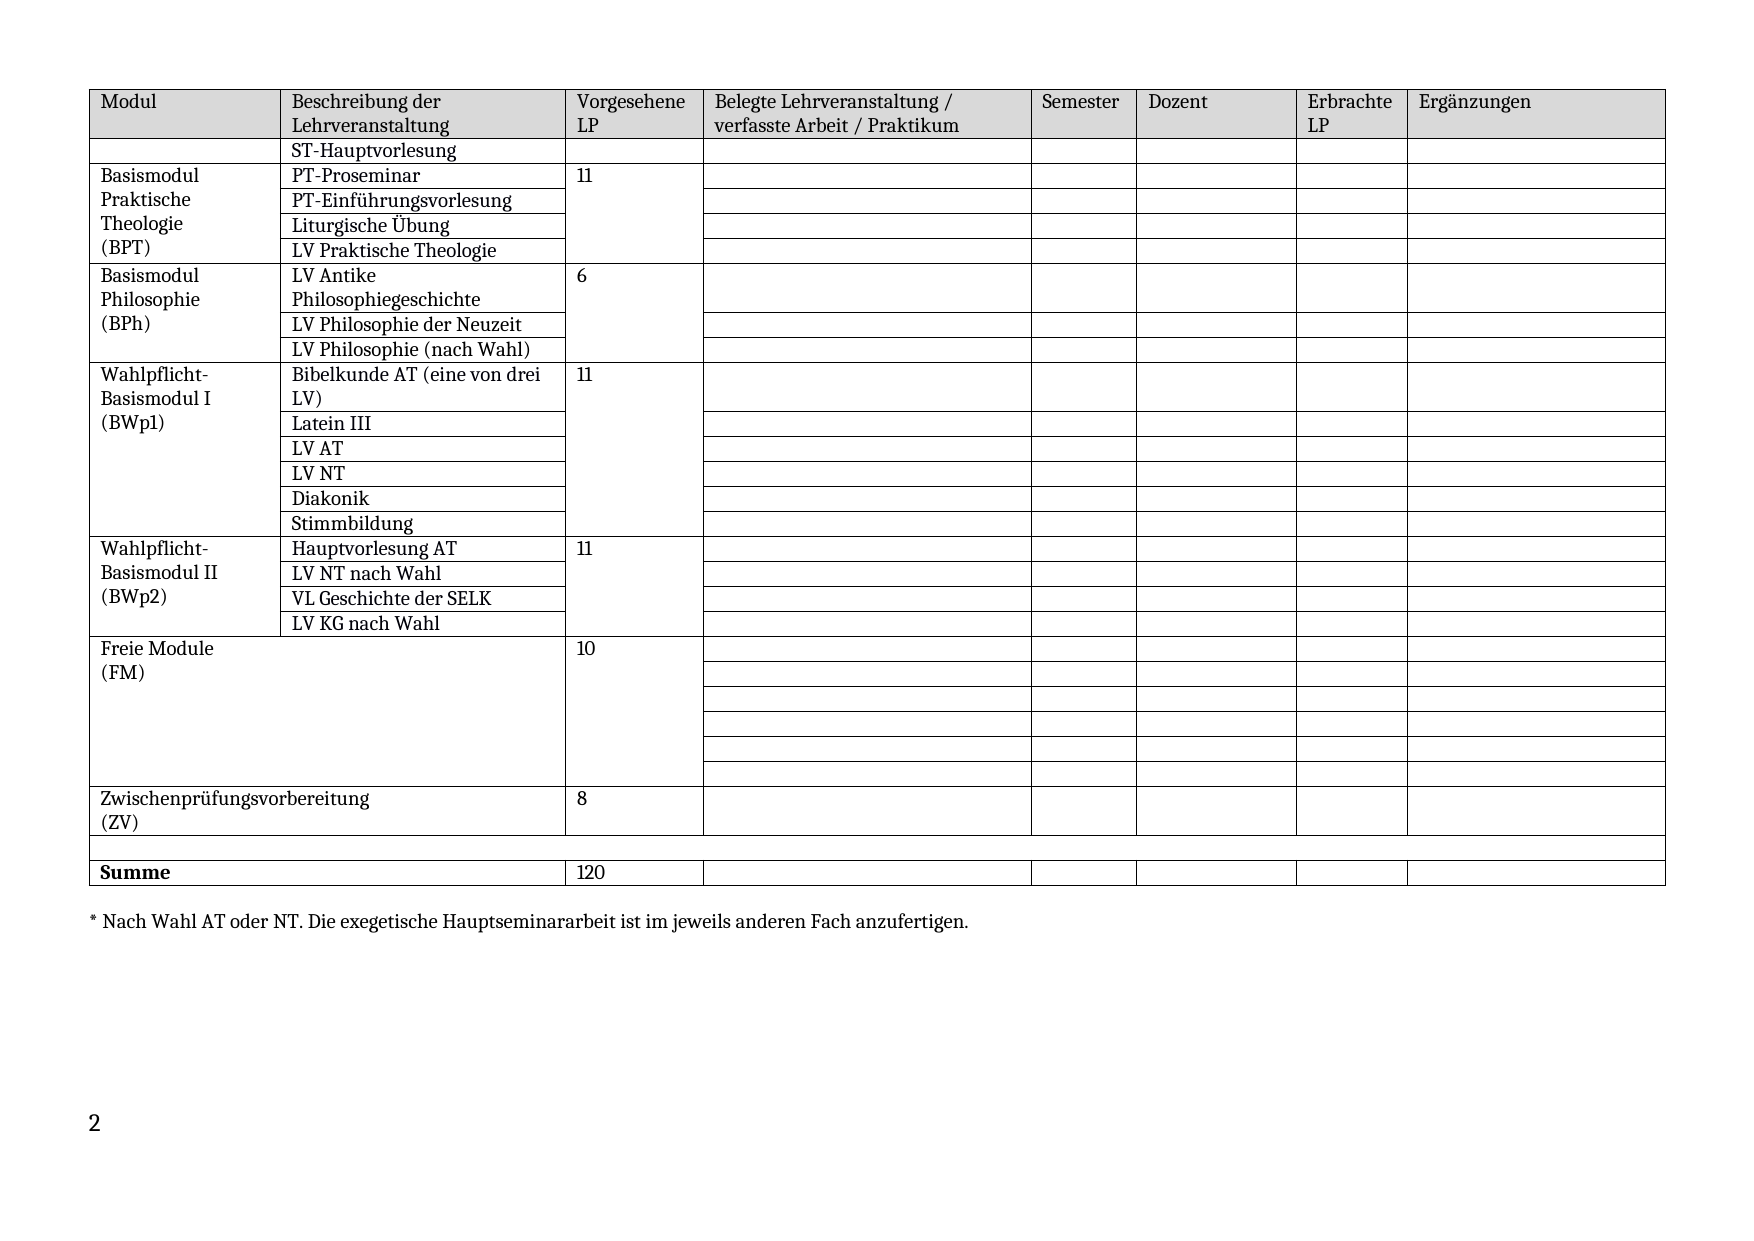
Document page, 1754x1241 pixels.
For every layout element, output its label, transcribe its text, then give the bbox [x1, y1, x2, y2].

table_cell Diakonik [281, 487, 565, 511]
table_cell [1408, 687, 1665, 711]
table_cell [1408, 637, 1665, 661]
table_cell Hauptvorlesung AT [281, 537, 565, 561]
table_cell [1408, 762, 1665, 786]
table_cell [1032, 313, 1136, 337]
table_cell [1032, 562, 1136, 586]
table_cell LV NT [281, 462, 565, 486]
table_cell LV Antike Philosophiegeschichte [281, 264, 565, 312]
table_cell [704, 562, 1031, 586]
table_cell [704, 787, 1031, 834]
table_cell [1137, 662, 1296, 686]
table_cell LV Praktische Theologie [281, 239, 565, 263]
table_cell [1032, 338, 1136, 362]
table_header Erbrachte LP [1297, 90, 1407, 138]
table_cell [704, 637, 1031, 661]
table_cell [1408, 512, 1665, 536]
table_cell [1137, 637, 1296, 661]
table_cell [1297, 562, 1407, 586]
table_cell [1297, 737, 1407, 761]
table_cell [1408, 164, 1665, 188]
table_cell [1408, 462, 1665, 486]
table_cell [1032, 239, 1136, 263]
table_cell [704, 762, 1031, 786]
table_cell 10 [566, 637, 703, 786]
table_cell [1408, 562, 1665, 586]
table_cell [1297, 662, 1407, 686]
table_cell [1297, 164, 1407, 188]
text * Nach Wahl AT oder NT. Die exegetische Hauptseminararbeit ist im jeweils anderen Fach anzufertigen. [89, 909, 1665, 933]
table_cell 120 [566, 861, 703, 884]
table_cell [1408, 612, 1665, 636]
table_cell [704, 462, 1031, 486]
table_cell [704, 737, 1031, 761]
table_cell [1137, 762, 1296, 786]
table_cell Zwischenprüfungsvorbereitung (ZV) [90, 787, 565, 834]
table_cell [1297, 412, 1407, 436]
table_cell Freie Module (FM) [90, 637, 565, 786]
table_cell [1297, 537, 1407, 561]
table_cell [1297, 712, 1407, 736]
table_cell [704, 712, 1031, 736]
table_cell [1137, 537, 1296, 561]
table_cell [1137, 462, 1296, 486]
table_cell 11 [566, 164, 703, 263]
table_cell [704, 214, 1031, 238]
table_cell [1032, 861, 1136, 884]
table_cell [1408, 239, 1665, 263]
table_cell [1297, 338, 1407, 362]
table_cell [704, 139, 1031, 163]
table_cell PT-Proseminar [281, 164, 565, 188]
table_cell [1032, 412, 1136, 436]
table_cell [1297, 612, 1407, 636]
table_cell Wahlpflicht-Basismodul I (BWp1) [90, 363, 280, 536]
table_header Semester [1032, 90, 1136, 138]
table_header Dozent [1137, 90, 1296, 138]
table_cell [1032, 662, 1136, 686]
table_cell LV Philosophie (nach Wahl) [281, 338, 565, 362]
table_cell [1032, 214, 1136, 238]
table_cell [1297, 313, 1407, 337]
table_cell [704, 313, 1031, 337]
table_cell PT-Einführungsvorlesung [281, 189, 565, 213]
table_cell [1032, 264, 1136, 312]
table_cell [1032, 637, 1136, 661]
table_cell [704, 189, 1031, 213]
table_cell [1297, 363, 1407, 411]
table_cell [1297, 512, 1407, 536]
table_cell Latein III [281, 412, 565, 436]
table_header Modul [90, 90, 280, 138]
table_cell [704, 239, 1031, 263]
table_cell [1297, 264, 1407, 312]
table_cell [1137, 264, 1296, 312]
table_cell 11 [566, 363, 703, 536]
table_cell [1032, 612, 1136, 636]
table_cell [1297, 139, 1407, 163]
table_header Ergänzungen [1408, 90, 1665, 138]
table_cell [704, 512, 1031, 536]
table_cell [1032, 363, 1136, 411]
table_cell [1032, 164, 1136, 188]
table_cell [1297, 687, 1407, 711]
table_cell [1137, 239, 1296, 263]
table_cell [1297, 637, 1407, 661]
table_cell [1297, 189, 1407, 213]
table_cell [1408, 737, 1665, 761]
table_cell [1408, 363, 1665, 411]
table_cell [1137, 787, 1296, 834]
table_cell [1137, 512, 1296, 536]
table_cell [1408, 437, 1665, 461]
table_cell [1137, 562, 1296, 586]
table_cell [1408, 487, 1665, 511]
table_cell LV AT [281, 437, 565, 461]
table_cell [704, 587, 1031, 611]
table_cell [1297, 437, 1407, 461]
table_cell [1297, 239, 1407, 263]
table_cell [1408, 214, 1665, 238]
table_cell [1032, 762, 1136, 786]
table_cell [1297, 762, 1407, 786]
table_cell [1297, 214, 1407, 238]
table_cell Basismodul Philosophie (BPh) [90, 264, 280, 362]
table_cell Liturgische Übung [281, 214, 565, 238]
table_cell [704, 437, 1031, 461]
table_cell [1137, 712, 1296, 736]
table_cell Basismodul Praktische Theologie (BPT) [90, 164, 280, 263]
table_cell [1137, 412, 1296, 436]
table_cell [704, 164, 1031, 188]
table_cell [1137, 214, 1296, 238]
table_cell [1408, 712, 1665, 736]
table_cell [1137, 313, 1296, 337]
table_cell [1297, 487, 1407, 511]
table_cell VL Geschichte der SELK [281, 587, 565, 611]
table_cell Stimmbildung [281, 512, 565, 536]
table_cell [1032, 512, 1136, 536]
table_cell [1032, 587, 1136, 611]
table_cell [1032, 487, 1136, 511]
table_cell [704, 338, 1031, 362]
table_cell Bibelkunde AT (eine von drei LV) [281, 363, 565, 411]
table_cell [1137, 139, 1296, 163]
table_cell [1408, 537, 1665, 561]
table_cell [704, 662, 1031, 686]
table_header Belegte Lehrveranstaltung / verfasste Arbeit / Praktikum [704, 90, 1031, 138]
table_cell [1137, 737, 1296, 761]
table_cell [1032, 537, 1136, 561]
table_cell [1137, 437, 1296, 461]
table_cell [704, 687, 1031, 711]
table_cell [704, 412, 1031, 436]
table_cell [704, 363, 1031, 411]
table_cell 8 [566, 787, 703, 834]
table_cell [1297, 861, 1407, 884]
table_cell [1408, 787, 1665, 834]
table_cell [1137, 164, 1296, 188]
table_cell LV NT nach Wahl [281, 562, 565, 586]
table_cell [1032, 462, 1136, 486]
table_cell ST-Hauptvorlesung [281, 139, 565, 163]
table_cell 11 [566, 537, 703, 636]
table_cell [1137, 338, 1296, 362]
table_cell LV KG nach Wahl [281, 612, 565, 636]
table_cell 6 [566, 264, 703, 362]
table_cell [1137, 189, 1296, 213]
table_cell [1408, 189, 1665, 213]
table_cell [1297, 462, 1407, 486]
table_cell [90, 836, 1665, 859]
table_cell [1297, 787, 1407, 834]
table_cell LV Philosophie der Neuzeit [281, 313, 565, 337]
table_cell [1137, 587, 1296, 611]
table_cell [1408, 338, 1665, 362]
table_cell [1408, 587, 1665, 611]
table_header Beschreibung der Lehrveranstaltung [281, 90, 565, 138]
table_cell [704, 487, 1031, 511]
table_cell [1137, 487, 1296, 511]
table_cell [1137, 861, 1296, 884]
table_cell [1408, 412, 1665, 436]
table_cell [1032, 139, 1136, 163]
table_cell [1032, 712, 1136, 736]
table_cell [704, 537, 1031, 561]
table_cell [1032, 787, 1136, 834]
table_cell [1032, 737, 1136, 761]
table_cell [704, 264, 1031, 312]
table_cell [1032, 189, 1136, 213]
table_cell [1408, 861, 1665, 884]
table_cell Summe [90, 861, 565, 884]
table_cell [1032, 437, 1136, 461]
table_cell [1137, 363, 1296, 411]
table_cell [1408, 264, 1665, 312]
table_cell [1032, 687, 1136, 711]
table_cell [1297, 587, 1407, 611]
table_cell [1137, 612, 1296, 636]
table_cell [1408, 313, 1665, 337]
table_cell [704, 861, 1031, 884]
table_cell [1408, 139, 1665, 163]
table_header Vorgesehene LP [566, 90, 703, 138]
table_cell [704, 612, 1031, 636]
table_cell Wahlpflicht-Basismodul II (BWp2) [90, 537, 280, 636]
table_cell [1137, 687, 1296, 711]
table_cell [1408, 662, 1665, 686]
